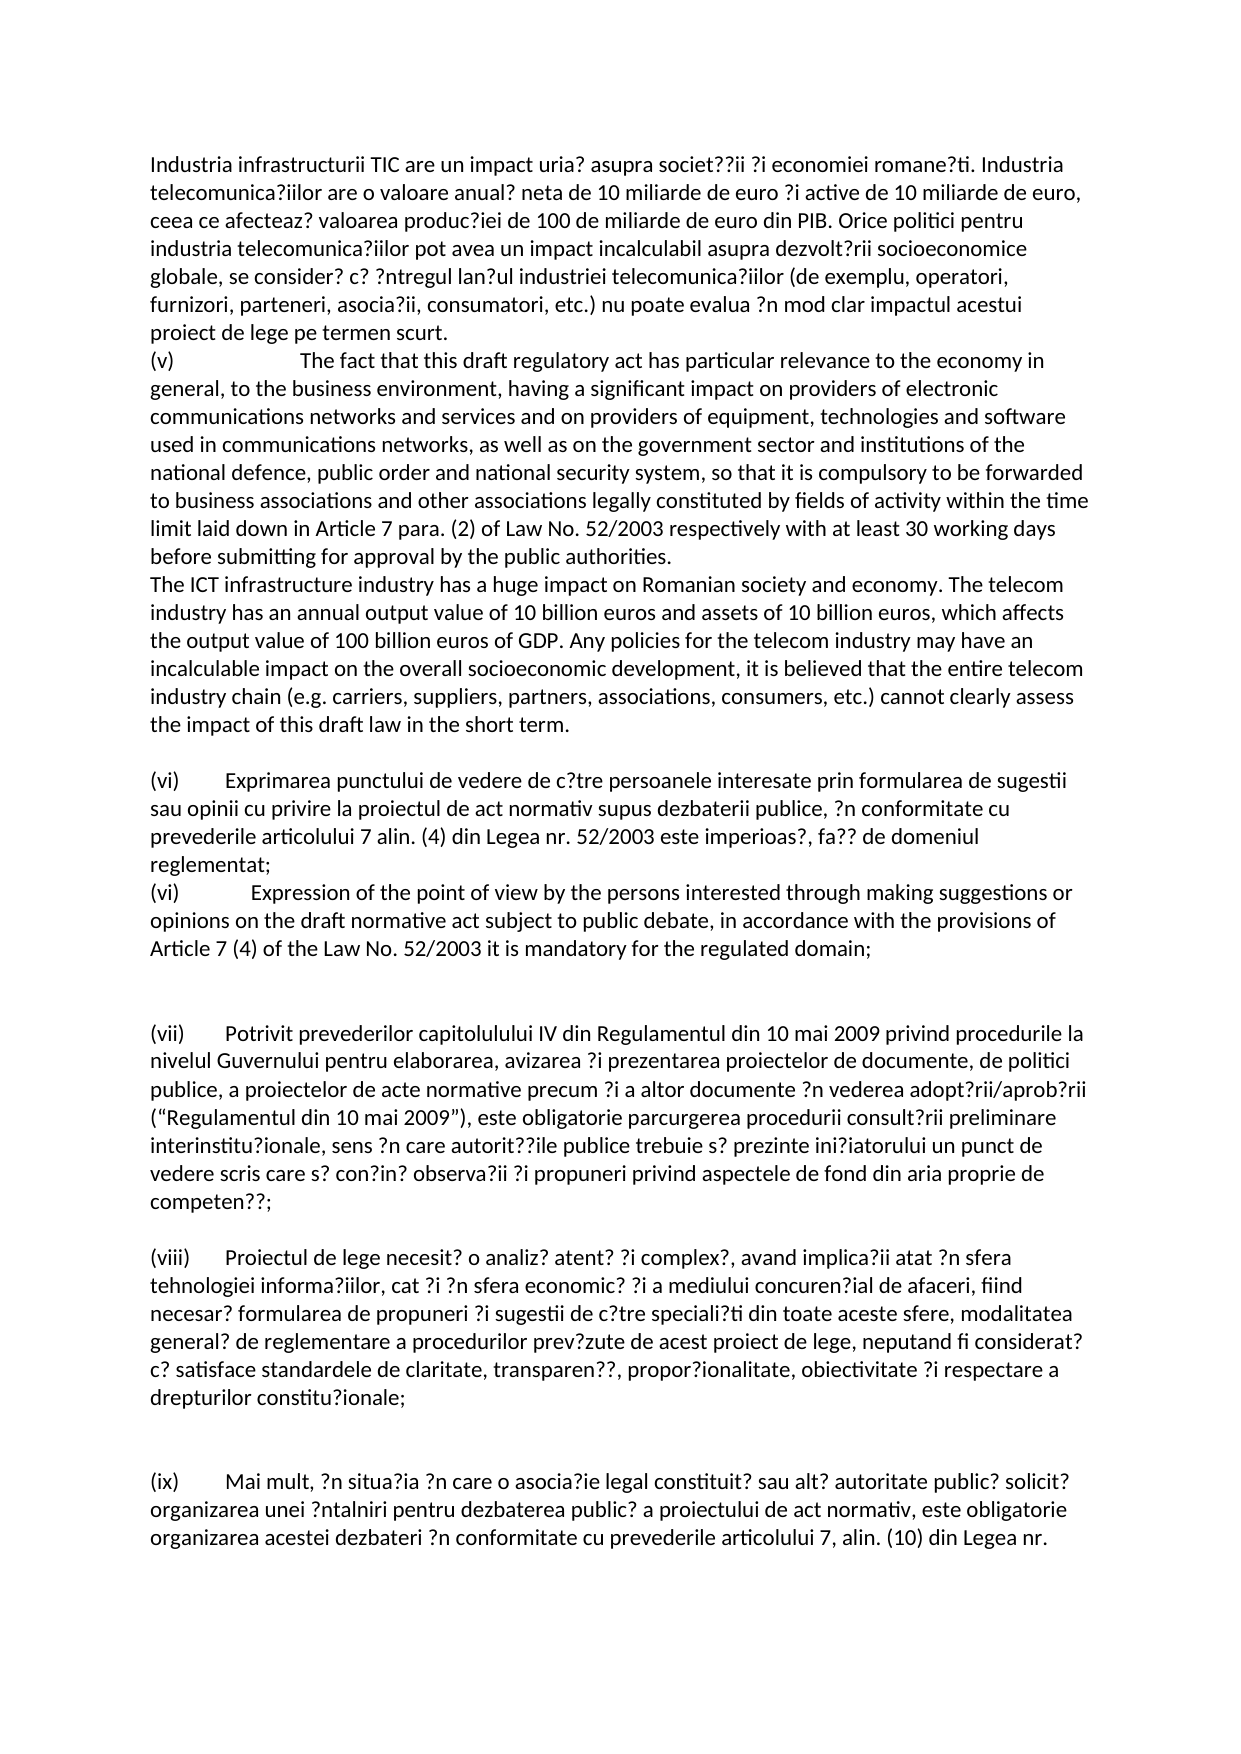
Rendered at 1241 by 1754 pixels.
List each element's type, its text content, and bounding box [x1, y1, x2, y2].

text Industria infrastructurii TIC are un impact uria? asupra societ??ii ?i economiei romane?ti. Industria telecomunica?iilor are o valoare anual? neta de 10 miliarde de euro ?i active de 10 miliarde de euro, ceea ce afecteaz? valoarea produc?iei de 100 de miliarde de euro din PIB. Orice politici pentru industria telecomunica?iilor pot avea un impact incalculabil asupra dezvolt?rii socioeconomice globale, se consider? c? ?ntregul lan?ul industriei telecomunica?iilor (de exemplu, operatori, furnizori, parteneri, asocia?ii, consumatori, etc.) nu poate evalua ?n mod clar impactul acestui proiect de lege pe termen scurt. [150, 150, 1090, 346]
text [150, 1467, 1090, 1551]
text (v) The fact that this draft regulatory act has particular relevance to the economy in general, to the business environment, having a significant impact on providers of electronic communications networks and services and on providers of equipment, technologies and software used in communications networks, as well as on the government sector and institutions of the national defence, public order and national security system, so that it is compulsory to be forwarded to business associations and other associations legally constituted by fields of activity within the time limit laid down in Article 7 para. (2) of Law No. 52/2003 respectively with at least 30 working days before submitting for approval by the public authorities. [150, 346, 1090, 570]
text (vi) Expression of the point of view by the persons interested through making suggestions or opinions on the draft normative act subject to public debate, in accordance with the provisions of Article 7 (4) of the Law No. 52/2003 it is mandatory for the regulated domain; [150, 878, 1090, 963]
text The ICT infrastructure industry has a huge impact on Romanian society and economy. The telecom industry has an annual output value of 10 billion euros and assets of 10 billion euros, which affects the output value of 100 billion euros of GDP. Any policies for the telecom industry may have an incalculable impact on the overall socioeconomic development, it is believed that the entire telecom industry chain (e.g. carriers, suppliers, partners, associations, consumers, etc.) cannot clearly assess the impact of this draft law in the short term. [150, 570, 1090, 738]
text (viii) Proiectul de lege necesit? o analiz? atent? ?i complex?, avand implica?ii atat ?n sfera tehnologiei informa?iilor, cat ?i ?n sfera economic? ?i a mediului concuren?ial de afaceri, fiind necesar? formularea de propuneri ?i sugestii de c?tre speciali?ti din toate aceste sfere, modalitatea general? de reglementare a procedurilor prev?zute de acest proiect de lege, neputand fi considerat? c? satisface standardele de claritate, transparen??, propor?ionalitate, obiectivitate ?i respectare a drepturilor constitu?ionale; [150, 1243, 1090, 1411]
text (vi) Exprimarea punctului de vedere de c?tre persoanele interesate prin formularea de sugestii sau opinii cu privire la proiectul de act normativ supus dezbaterii publice, ?n conformitate cu prevederile articolului 7 alin. (4) din Legea nr. 52/2003 este imperioas?, fa?? de domeniul reglementat; [150, 766, 1090, 878]
text (vii) Potrivit prevederilor capitolulului IV din Regulamentul din 10 mai 2009 privind procedurile la nivelul Guvernului pentru elaborarea, avizarea ?i prezentarea proiectelor de documente, de politici publice, a proiectelor de acte normative precum ?i a altor documente ?n vederea adopt?rii/aprob?rii (“Regulamentul din 10 mai 2009”), este obligatorie parcurgerea procedurii consult?rii preliminare interinstitu?ionale, sens ?n care autorit??ile publice trebuie s? prezinte ini?iatorului un punct de vedere scris care s? con?in? observa?ii ?i propuneri privind aspectele de fond din aria proprie de competen??; [150, 1019, 1090, 1215]
